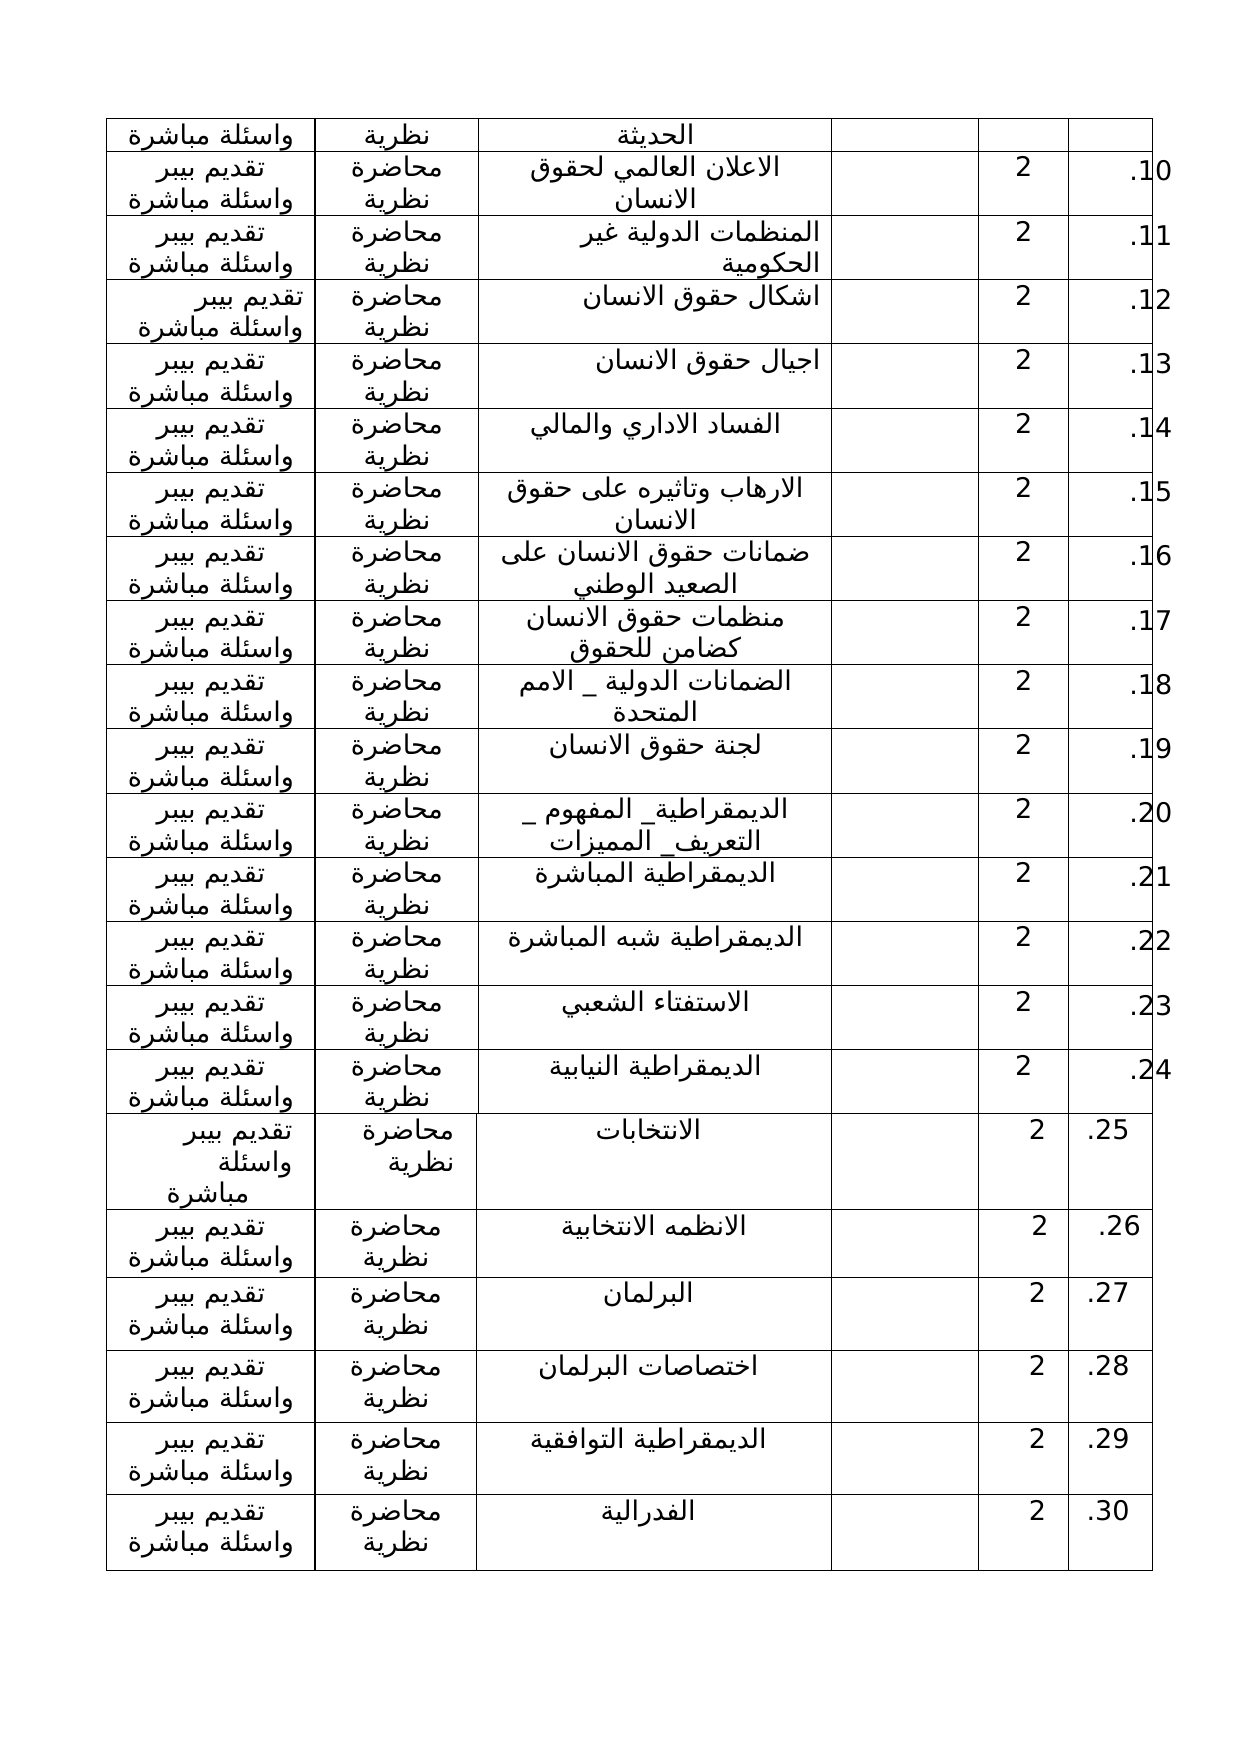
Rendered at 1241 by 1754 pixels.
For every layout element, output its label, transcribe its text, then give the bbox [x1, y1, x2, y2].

table_cell [832, 1114, 978, 1209]
table_cell 29. [1069, 1423, 1152, 1494]
table_cell 2 [979, 1495, 1068, 1570]
table_cell الاستفتاء الشعبي [479, 986, 831, 1049]
table_cell [832, 794, 978, 857]
table_cell الارهاب وتاثيره على حقوق الانسان [479, 473, 831, 536]
table_cell 2 [979, 1351, 1068, 1422]
table_cell [832, 1050, 978, 1113]
table_cell الانتخابات [477, 1114, 831, 1209]
table_cell [1069, 152, 1152, 215]
table_cell 2 [979, 794, 1068, 857]
table_cell محاضرة نظرية [316, 152, 478, 215]
table_cell تقديم بيبر واسئلة مباشرة [107, 794, 314, 857]
table_cell 2 [979, 665, 1068, 728]
table_cell تقديم بيبر واسئلة مباشرة [107, 601, 314, 664]
table_cell محاضرة نظرية [316, 729, 478, 792]
table_cell [832, 922, 978, 985]
table_cell تقديم بيبر واسئلة مباشرة [107, 986, 314, 1049]
table_cell تقديم بيبر واسئلة مباشرة [107, 473, 314, 536]
table_cell 2 [979, 729, 1068, 792]
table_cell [479, 119, 831, 151]
table_cell [1069, 216, 1152, 279]
table_cell [832, 1278, 978, 1349]
table_cell محاضرة نظرية [316, 601, 478, 664]
table_cell 2 [979, 601, 1068, 664]
table_cell 2 [979, 1050, 1068, 1113]
table_cell [832, 216, 978, 279]
table_cell 2 [979, 280, 1068, 343]
table_cell 2 [979, 858, 1068, 921]
table_cell [1069, 119, 1152, 151]
table_cell 2 [979, 119, 1068, 151]
table_cell محاضرة نظرية [316, 1351, 476, 1422]
table_cell 2 [979, 537, 1068, 600]
table_cell 2 [979, 473, 1068, 536]
table_cell 2 [979, 1278, 1068, 1349]
table_cell [1069, 473, 1152, 536]
table_cell تقديم بيبر واسئلة مباشرة [107, 1351, 314, 1422]
table_cell 26. [1069, 1210, 1152, 1277]
table_cell 28. [1069, 1351, 1152, 1422]
table_cell [832, 1423, 978, 1494]
table_cell [1069, 1050, 1152, 1113]
table_cell محاضرة نظرية [316, 858, 478, 921]
table_cell [832, 665, 978, 728]
table_cell [832, 858, 978, 921]
table_cell [832, 1351, 978, 1422]
table_cell تقديم بيبر واسئلة مباشرة [107, 1278, 314, 1349]
table_cell محاضرة نظرية [316, 344, 478, 407]
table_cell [107, 119, 314, 151]
table_cell 2 [979, 1210, 1068, 1277]
table_cell تقديم بيبر واسئلة مباشرة [107, 858, 314, 921]
table_cell اشكال حقوق الانسان [479, 280, 831, 343]
table_cell [832, 1210, 978, 1277]
table_cell 2 [979, 986, 1068, 1049]
table_cell [832, 986, 978, 1049]
table_cell [832, 119, 978, 151]
table_cell [1069, 794, 1152, 857]
table_cell [1069, 280, 1152, 343]
table_cell [1069, 409, 1152, 472]
table_cell تقديم بيبر واسئلة مباشرة [107, 1495, 314, 1570]
table_cell تقديم بيبر واسئلة مباشرة [107, 1114, 314, 1209]
table_cell محاضرة نظرية [316, 409, 478, 472]
table_cell [832, 280, 978, 343]
table_cell المنظمات الدولية غير الحكومية [479, 216, 831, 279]
table_cell محاضرة نظرية [316, 1050, 478, 1113]
table_cell الديمقراطية_ المفهوم _ التعريف_ المميزات [479, 794, 831, 857]
table_cell محاضرة نظرية [316, 280, 478, 343]
table_cell 25. [1069, 1114, 1152, 1209]
table_cell [832, 537, 978, 600]
table_cell الديمقراطية التوافقية [477, 1423, 831, 1494]
table_cell محاضرة نظرية [316, 794, 478, 857]
table_cell محاضرة نظرية [316, 216, 478, 279]
table_cell تقديم بيبر واسئلة مباشرة [107, 1423, 314, 1494]
table_cell تقديم بيبر واسئلة مباشرة [107, 409, 314, 472]
table_cell 30. [1069, 1495, 1152, 1570]
table_cell الفساد الاداري والمالي [479, 409, 831, 472]
table_cell تقديم بيبر واسئلة مباشرة [107, 280, 314, 343]
table_cell تقديم بيبر واسئلة مباشرة [107, 665, 314, 728]
table_cell [832, 601, 978, 664]
table_cell [1069, 665, 1152, 728]
table_cell [1069, 729, 1152, 792]
table_cell محاضرة نظرية [316, 1423, 476, 1494]
table_cell 27. [1069, 1278, 1152, 1349]
table_cell تقديم بيبر واسئلة مباشرة [107, 344, 314, 407]
table_cell 2 [979, 922, 1068, 985]
table_cell اختصاصات البرلمان [477, 1351, 831, 1422]
table_cell لجنة حقوق الانسان [479, 729, 831, 792]
table_cell الضمانات الدولية _ الامم المتحدة [479, 665, 831, 728]
table_cell 2 [979, 344, 1068, 407]
table_cell محاضرة نظرية [316, 1210, 476, 1277]
table_cell محاضرة نظرية [316, 665, 478, 728]
table_cell محاضرة نظرية [316, 473, 478, 536]
table_cell اجيال حقوق الانسان [479, 344, 831, 407]
table_cell منظمات حقوق الانسان كضامن للحقوق [479, 601, 831, 664]
table_cell الانظمه الانتخابية [477, 1210, 831, 1277]
table_cell [1069, 922, 1152, 985]
table_cell الديمقراطية شبه المباشرة [479, 922, 831, 985]
table_cell تقديم بيبر واسئلة مباشرة [107, 537, 314, 600]
table_cell الاعلان العالمي لحقوق الانسان [479, 152, 831, 215]
table_cell [832, 729, 978, 792]
table_cell محاضرة نظرية [316, 1495, 476, 1570]
table_cell تقديم بيبر واسئلة مباشرة [107, 1210, 314, 1277]
table_cell [1069, 601, 1152, 664]
table_cell تقديم بيبر واسئلة مباشرة [107, 1050, 314, 1113]
table_cell [1069, 858, 1152, 921]
table_cell تقديم بيبر واسئلة مباشرة [107, 152, 314, 215]
table_cell 2 [979, 409, 1068, 472]
table_cell البرلمان [477, 1278, 831, 1349]
table_cell تقديم بيبر واسئلة مباشرة [107, 216, 314, 279]
table_cell محاضرة نظرية [316, 119, 478, 151]
table_cell 2 [979, 1114, 1068, 1209]
table_cell [832, 409, 978, 472]
table_cell الديمقراطية النيابية [479, 1050, 831, 1113]
table_cell 2 [979, 152, 1068, 215]
table_cell تقديم بيبر واسئلة مباشرة [107, 922, 314, 985]
table_cell [1069, 537, 1152, 600]
table_cell محاضرة نظرية [316, 537, 478, 600]
table_cell محاضرة نظرية [316, 922, 478, 985]
table_cell تقديم بيبر واسئلة مباشرة [107, 729, 314, 792]
table_cell [832, 1495, 978, 1570]
table_cell [1069, 986, 1152, 1049]
table_cell 2 [979, 216, 1068, 279]
table_cell [832, 344, 978, 407]
table_cell الفدرالية [477, 1495, 831, 1570]
table_cell محاضرة نظرية [316, 1114, 476, 1209]
table_cell الديمقراطية المباشرة [479, 858, 831, 921]
table_cell محاضرة نظرية [316, 986, 478, 1049]
table_cell [1069, 344, 1152, 407]
table_cell محاضرة نظرية [316, 1278, 476, 1349]
table_cell [832, 473, 978, 536]
table_cell ضمانات حقوق الانسان على الصعيد الوطني [479, 537, 831, 600]
table_cell [832, 152, 978, 215]
table_cell 2 [979, 1423, 1068, 1494]
